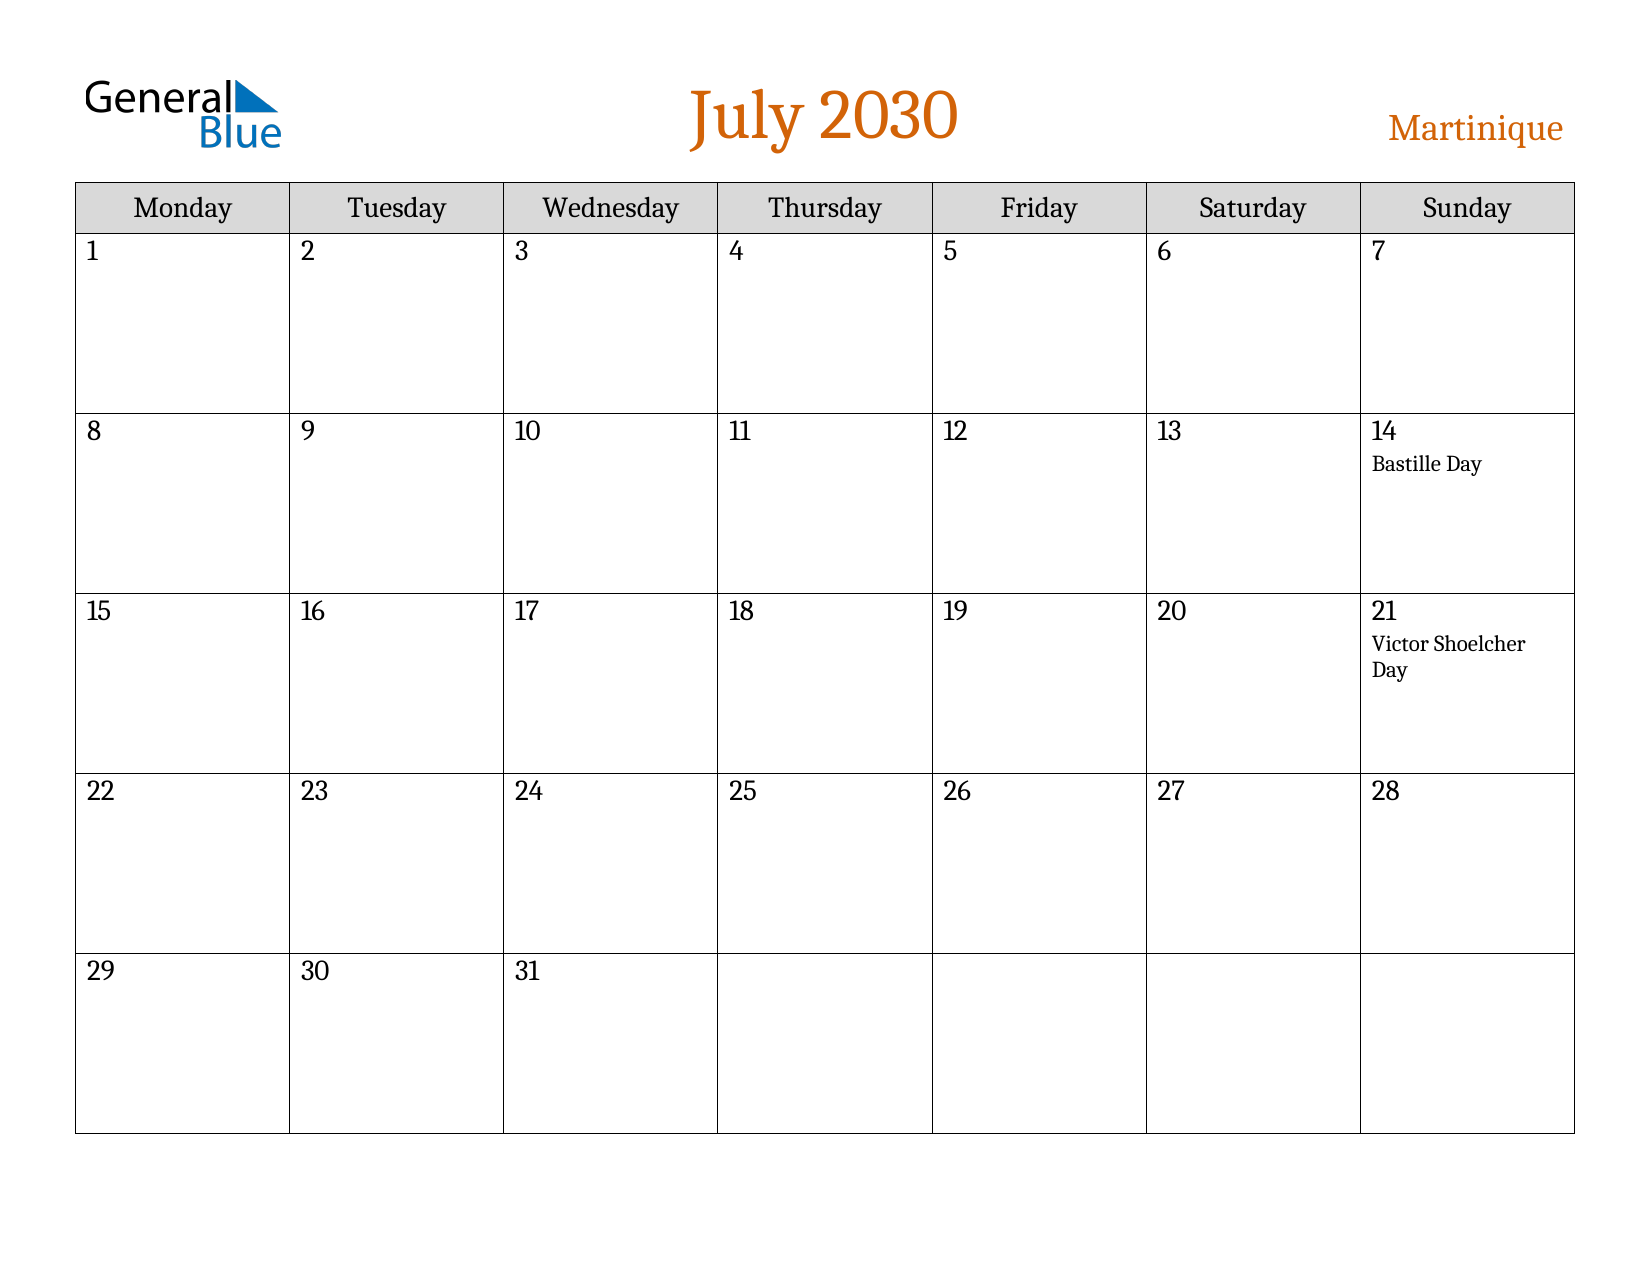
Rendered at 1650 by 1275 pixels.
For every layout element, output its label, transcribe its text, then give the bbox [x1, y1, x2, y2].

table_cell 18 [718, 594, 932, 630]
table_cell [718, 450, 932, 593]
table_cell [718, 810, 932, 953]
table_cell 9 [290, 414, 503, 450]
table_cell 14 [1361, 414, 1574, 450]
table_cell Wednesday [504, 183, 717, 233]
table_cell [290, 990, 503, 1133]
table_header [76, 75, 503, 182]
table_cell 12 [933, 414, 1146, 450]
table_cell [1147, 954, 1360, 990]
table_cell [1147, 270, 1360, 413]
table_cell [1147, 450, 1360, 593]
table_cell [1361, 990, 1574, 1133]
picture [86, 80, 281, 148]
table_cell [290, 630, 503, 773]
table_cell [1361, 810, 1574, 953]
table_cell 6 [1147, 234, 1360, 270]
table_cell [1361, 954, 1574, 990]
table_cell [718, 990, 932, 1133]
table_cell 8 [76, 414, 289, 450]
table_cell [933, 630, 1146, 773]
table_cell 26 [933, 774, 1146, 810]
table_cell [76, 270, 289, 413]
table_cell 15 [76, 594, 289, 630]
table_cell 21 [1361, 594, 1574, 630]
table_cell 19 [933, 594, 1146, 630]
table_cell [504, 450, 717, 593]
table_cell [933, 810, 1146, 953]
table_cell 13 [1147, 414, 1360, 450]
table_cell [504, 270, 717, 413]
table_cell 31 [504, 954, 717, 990]
table_cell [933, 990, 1146, 1133]
table_cell 27 [1147, 774, 1360, 810]
table_cell [933, 450, 1146, 593]
table_cell 7 [1361, 234, 1574, 270]
table_cell [718, 270, 932, 413]
table_cell [290, 270, 503, 413]
table_cell 10 [504, 414, 717, 450]
table_cell 25 [718, 774, 932, 810]
table_cell [504, 630, 717, 773]
table_cell [1147, 990, 1360, 1133]
table_cell [76, 990, 289, 1133]
table_cell [76, 450, 289, 593]
table_cell [290, 810, 503, 953]
table_cell Tuesday [290, 183, 503, 233]
table_cell 29 [76, 954, 289, 990]
table_cell 11 [718, 414, 932, 450]
table_cell 28 [1361, 774, 1574, 810]
table_cell 17 [504, 594, 717, 630]
table_cell Sunday [1361, 183, 1574, 233]
table_cell [290, 450, 503, 593]
table_cell [933, 954, 1146, 990]
table_cell 4 [718, 234, 932, 270]
table_cell 30 [290, 954, 503, 990]
table_cell 2 [290, 234, 503, 270]
table_cell [1147, 630, 1360, 773]
table_cell Friday [933, 183, 1146, 233]
table_cell 1 [76, 234, 289, 270]
table_cell Victor Shoelcher Day [1361, 630, 1574, 773]
table_cell 20 [1147, 594, 1360, 630]
table_cell 23 [290, 774, 503, 810]
table_cell Bastille Day [1361, 450, 1574, 593]
table_cell [1147, 810, 1360, 953]
table_cell Monday [76, 183, 289, 233]
table_cell [76, 630, 289, 773]
table_cell [718, 630, 932, 773]
table_cell 3 [504, 234, 717, 270]
table_cell [76, 810, 289, 953]
table_cell Thursday [718, 183, 932, 233]
table_cell 24 [504, 774, 717, 810]
table_cell [933, 270, 1146, 413]
table_cell [504, 810, 717, 953]
table_cell [1361, 270, 1574, 413]
table_header Martinique [1146, 75, 1574, 182]
table_cell Saturday [1147, 183, 1360, 233]
table_cell [718, 954, 932, 990]
table_cell 5 [933, 234, 1146, 270]
table_cell [504, 990, 717, 1133]
table_cell 22 [76, 774, 289, 810]
table_header July 2030 [504, 75, 1146, 182]
table_cell 16 [290, 594, 503, 630]
